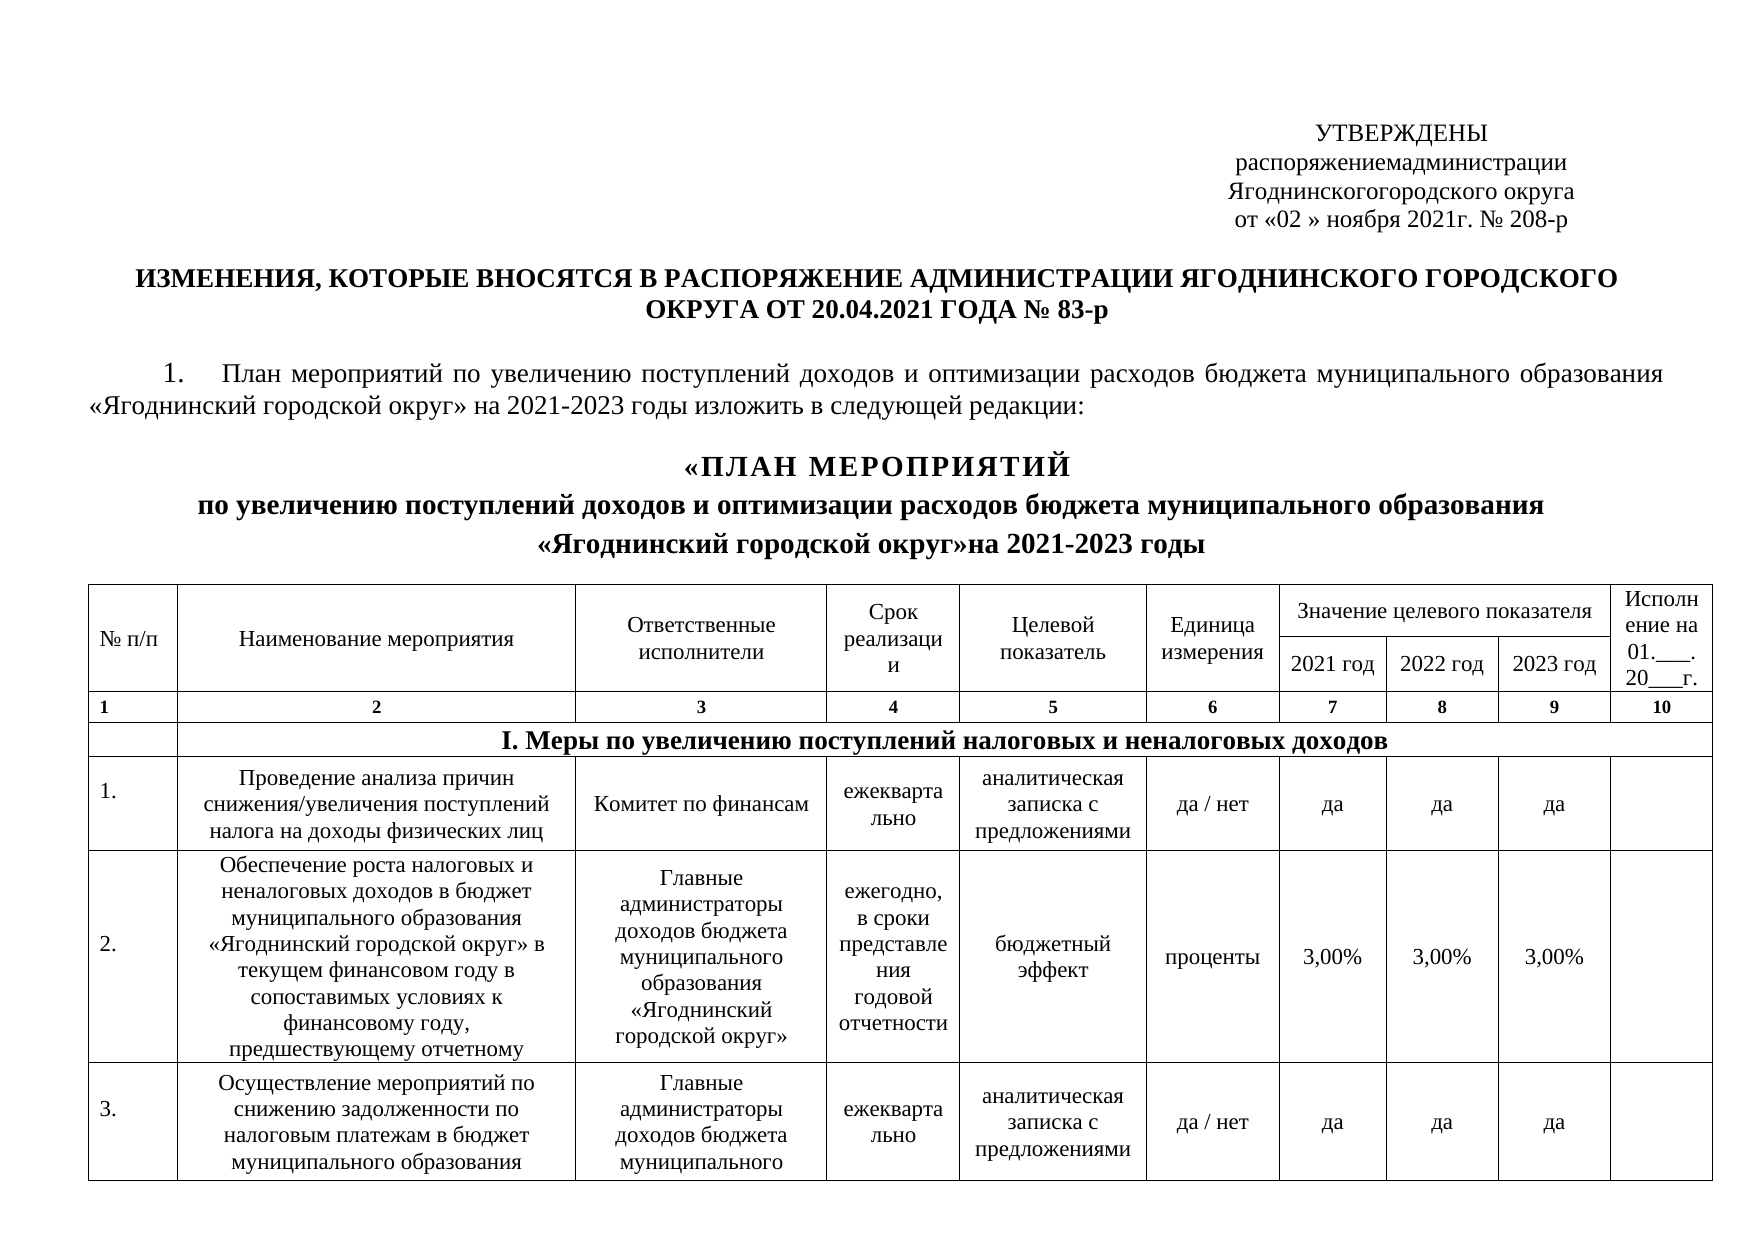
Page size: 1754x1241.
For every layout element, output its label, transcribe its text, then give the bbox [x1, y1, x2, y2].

text УТВЕРЖДЕНЫ [1137, 118, 1665, 147]
table_header Исполнение на 01.___. 20___г. [1611, 585, 1712, 691]
table_cell 3,00% [1280, 851, 1386, 1062]
table_cell Главные администраторы доходов бюджета муниципального образования «Ягоднинский городской округ» [576, 851, 826, 1062]
text распоряжениемадминистрации [1137, 147, 1665, 176]
table_header Единица измерения [1147, 585, 1279, 691]
table_header Наименование мероприятия [178, 585, 575, 691]
list План мероприятий по увеличению поступлений доходов и оптимизации расходов бюджета муниципального образования «Ягоднинский городской округ» на 2021-2023 годы изложить в следующей редакции: [89, 355, 1665, 420]
table_cell 3,00% [1499, 851, 1610, 1062]
table_cell аналитическая записка с предложениями [960, 1063, 1146, 1180]
table_cell Комитет по финансам [576, 757, 826, 850]
table_cell Проведение анализа причин снижения/увеличения поступлений налога на доходы физических лиц [178, 757, 575, 850]
table_cell проценты [1147, 851, 1279, 1062]
table_cell Обеспечение роста налоговых и неналоговых доходов в бюджет муниципального образования «Ягоднинский городской округ» в текущем финансовом году в сопоставимых условиях к финансовому году, предшествующему отчетному [178, 851, 575, 1062]
table_cell да / нет [1147, 757, 1279, 850]
table_cell 2. [89, 851, 177, 1062]
text ИЗМЕНЕНИЯ, КОТОРЫЕ ВНОСЯТСЯ В РАСПОРЯЖЕНИЕ АДМИНИСТРАЦИИ ЯГОДНИНСКОГО ГОРОДСКОГО ОКРУГА ОТ 20.04.2021 ГОДА № 83-р [89, 262, 1665, 324]
table_cell [1611, 851, 1712, 1062]
table_cell 10 [1611, 692, 1712, 722]
table_cell да / нет [1147, 1063, 1279, 1180]
table_cell 3. [89, 1063, 177, 1180]
table_cell ежеквартально [827, 757, 959, 850]
table_cell [1611, 1063, 1712, 1180]
table_header Значение целевого показателя [1280, 585, 1610, 636]
table_cell 9 [1499, 692, 1610, 722]
table_cell да [1387, 757, 1498, 850]
table_cell Осуществление мероприятий по снижению задолженности по налоговым платежам в бюджет муниципального образования «Ягоднинский городской округ» [178, 1063, 575, 1180]
table_cell Главные администраторы доходов бюджета муниципального образования «Ягоднинский городской округ», Комитет по финансам [576, 1063, 826, 1180]
table_cell ежеквартально [827, 1063, 959, 1180]
table_cell 4 [827, 692, 959, 722]
table_cell бюджетный эффект [960, 851, 1146, 1062]
table_cell аналитическая записка с предложениями [960, 757, 1146, 850]
text по увеличению поступлений доходов и оптимизации расходов бюджета муниципального образования «Ягоднинский городской округ»на 2021-2023 годы [148, 487, 1595, 559]
table_cell [89, 723, 177, 756]
table_cell 1. [89, 757, 177, 850]
table_cell [1611, 757, 1712, 850]
table_cell 8 [1387, 692, 1498, 722]
table_cell 2021 год [1280, 637, 1386, 691]
table_cell да [1499, 1063, 1610, 1180]
table_header Срок реализации [827, 585, 959, 691]
table_cell да [1387, 1063, 1498, 1180]
table_cell ежегодно, в сроки представления годовой отчетности [827, 851, 959, 1062]
table_cell да [1280, 757, 1386, 850]
table_cell 5 [960, 692, 1146, 722]
table_cell 2023 год [1499, 637, 1610, 691]
table_cell 6 [1147, 692, 1279, 722]
table_cell 7 [1280, 692, 1386, 722]
table_cell I. Меры по увеличению поступлений налоговых и неналоговых доходов [178, 723, 1712, 756]
table_cell 1 [89, 692, 177, 722]
text «ПЛАН МЕРОПРИЯТИЙ [89, 449, 1665, 482]
table_cell 3 [576, 692, 826, 722]
table_header № п/п [89, 585, 177, 691]
table_header Целевой показатель [960, 585, 1146, 691]
text от «02 » ноября 2021г. № 208-р [1137, 204, 1665, 233]
text Ягоднинскогогородского округа [1137, 176, 1665, 204]
table_cell 2 [178, 692, 575, 722]
table_cell 3,00% [1387, 851, 1498, 1062]
table_cell 2022 год [1387, 637, 1498, 691]
table_cell да [1499, 757, 1610, 850]
table_cell да [1280, 1063, 1386, 1180]
table_header Ответственные исполнители [576, 585, 826, 691]
